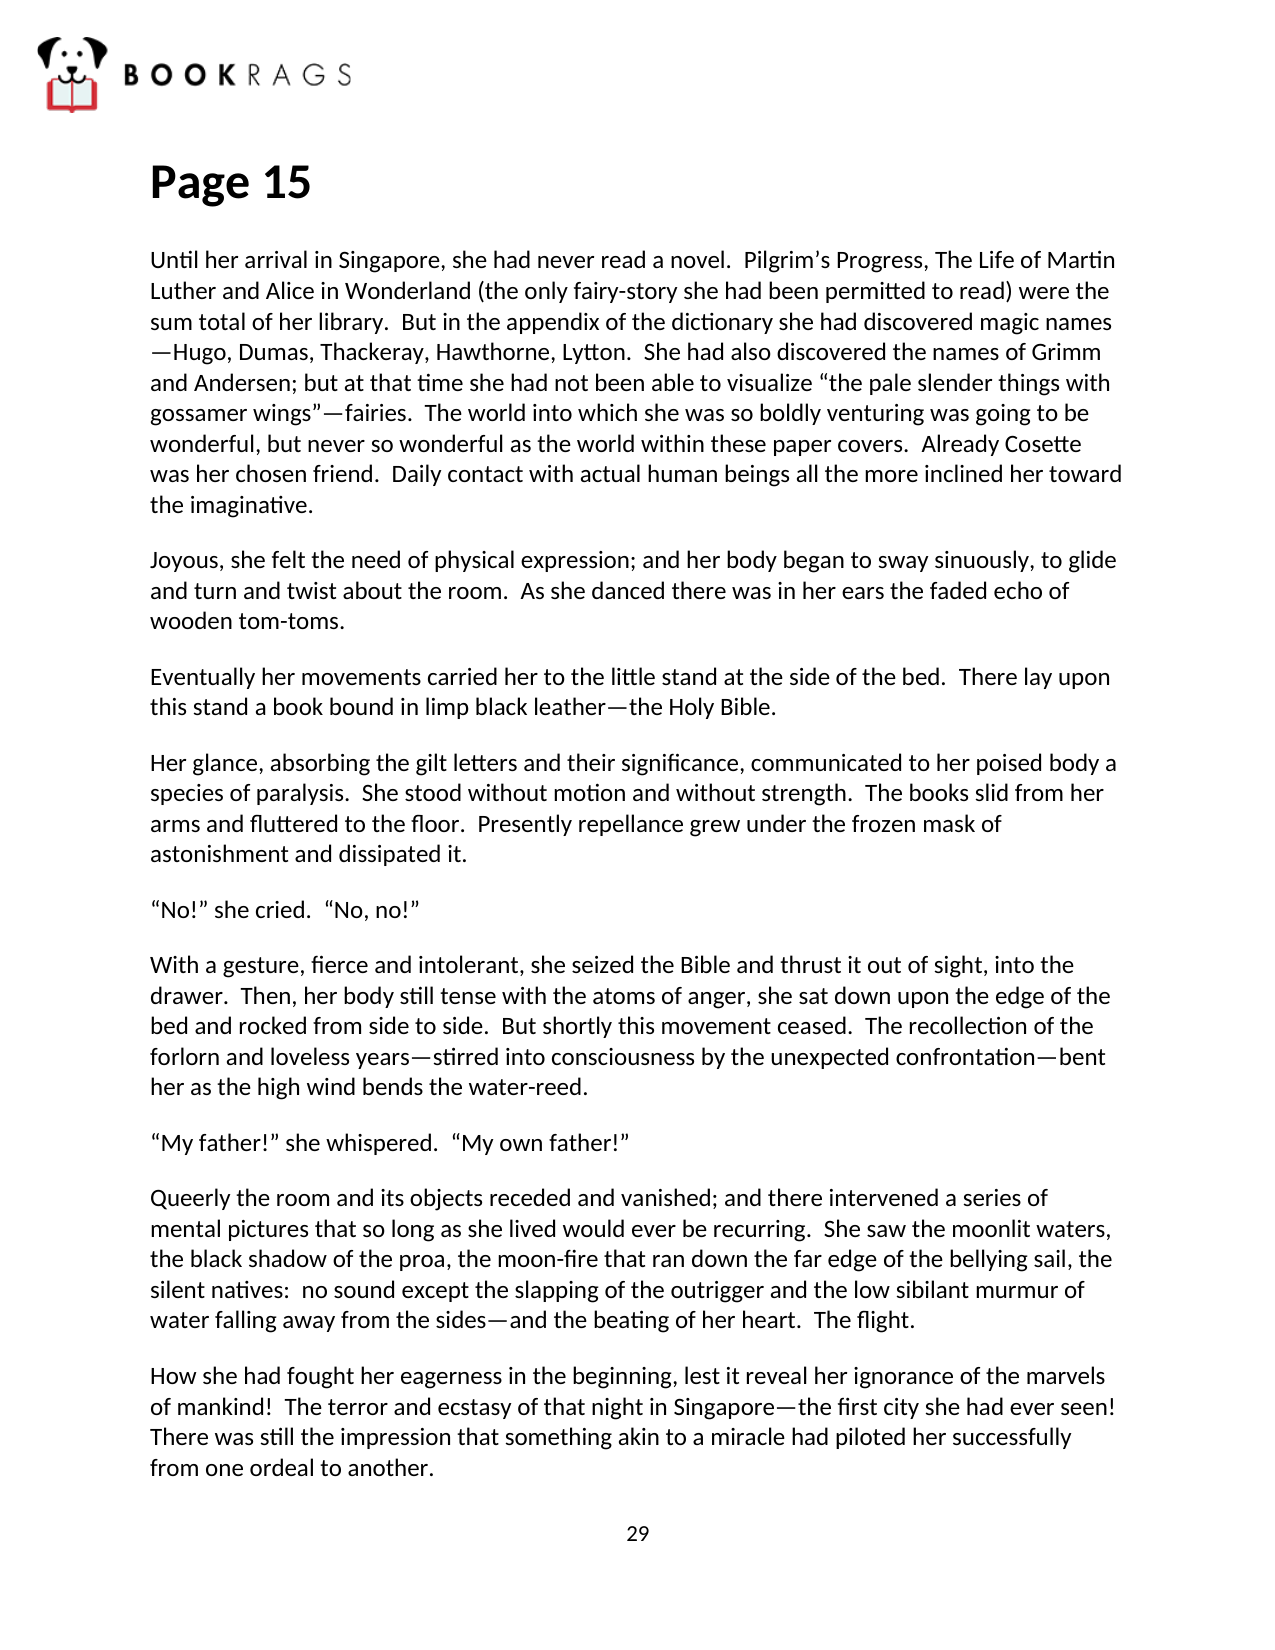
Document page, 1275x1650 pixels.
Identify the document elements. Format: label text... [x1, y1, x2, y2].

text With a gesture, fierce and intolerant, she seized the Bible and thrust it out of sight, into the drawer. Then, her body still tense with the atoms of anger, she sat down upon the edge of the bed and rocked from side to side. But shortly this movement ceased. The recollection of the forlorn and loveless years—­stirred into consciousness by the unexpected confrontation—­bent her as the high wind bends the water-reed. [150, 949, 1125, 1102]
text Eventually her movements carried her to the little stand at the side of the bed. There lay upon this stand a book bound in limp black leather—­the Holy Bible. [150, 661, 1125, 722]
text How she had fought her eagerness in the beginning, lest it reveal her ignorance of the marvels of mankind! The terror and ecstasy of that night in Singapore—­the first city she had ever seen! There was still the impression that something akin to a miracle had piloted her successfully from one ordeal to another. [150, 1360, 1125, 1482]
text Queerly the room and its objects receded and vanished; and there intervened a series of mental pictures that so long as she lived would ever be recurring. She saw the moonlit waters, the black shadow of the proa, the moon-fire that ran down the far edge of the bellying sail, the silent natives: no sound except the slapping of the outrigger and the low sibilant murmur of water falling away from the sides—­and the beating of her heart. The flight. [150, 1183, 1125, 1335]
text “My father!” she whispered. “My own father!” [150, 1127, 1125, 1158]
text Joyous, she felt the need of physical expression; and her body began to sway sinuously, to glide and turn and twist about the room. As she danced there was in her ears the faded echo of wooden tom-toms. [150, 544, 1125, 636]
picture [37, 37, 351, 113]
text Page 15 [150, 150, 1125, 211]
text Her glance, absorbing the gilt letters and their significance, communicated to her poised body a species of paralysis. She stood without motion and without strength. The books slid from her arms and fluttered to the floor. Presently repellance grew under the frozen mask of astonishment and dissipated it. [150, 747, 1125, 869]
text Until her arrival in Singapore, she had never read a novel. Pilgrim’s Progress, The Life of Martin Luther and Alice in Wonderland (the only fairy-story she had been permitted to read) were the sum total of her library. But in the appendix of the dictionary she had discovered magic names—­Hugo, Dumas, Thackeray, Hawthorne, Lytton. She had also discovered the names of Grimm and Andersen; but at that time she had not been able to visualize “the pale slender things with gossamer wings”—­fairies. The world into which she was so boldly venturing was going to be wonderful, but never so wonderful as the world within these paper covers. Already Cosette was her chosen friend. Daily contact with actual human beings all the more inclined her toward the imaginative. [150, 244, 1125, 519]
text “No!” she cried. “No, no!” [150, 894, 1125, 924]
